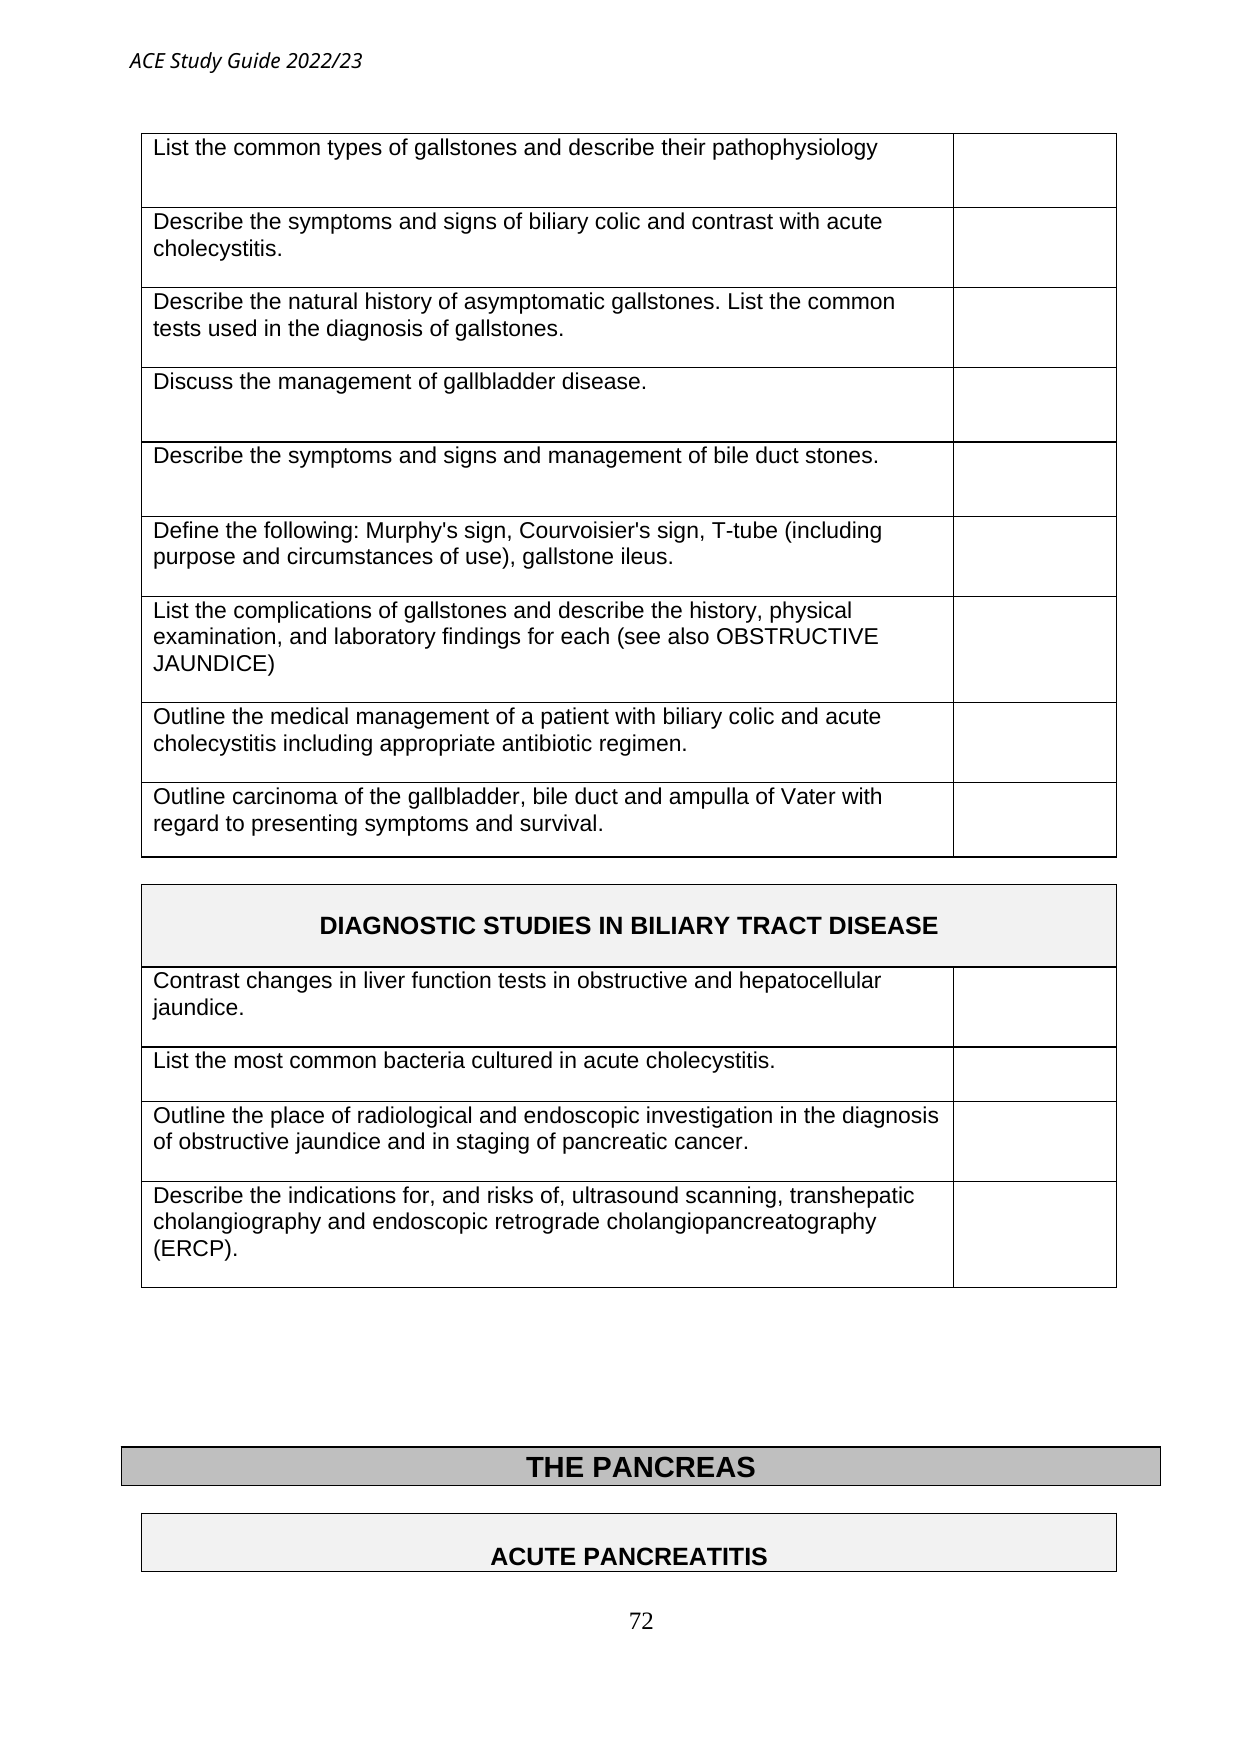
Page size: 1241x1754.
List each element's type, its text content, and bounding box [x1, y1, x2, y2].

table_cell Outline the place of radiological and endoscopic investigation in the diagnosis of obstructive jaundice and in staging of pancreatic cancer. [142, 1102, 953, 1181]
table_cell [954, 1048, 1116, 1101]
table_header DIAGNOSTIC STUDIES IN BILIARY TRACT DISEASE [142, 885, 1116, 966]
table_header ACUTE PANCREATITIS [142, 1514, 1116, 1571]
table_cell [954, 1102, 1116, 1181]
table_cell List the common types of gallstones and describe their pathophysiology [142, 134, 953, 207]
text THE PANCREAS [122, 1448, 1160, 1485]
table_cell [954, 783, 1116, 856]
table_cell [954, 368, 1116, 441]
table_cell Contrast changes in liver function tests in obstructive and hepatocellular jaundice. [142, 968, 953, 1046]
table_cell Describe the natural history of asymptomatic gallstones. List the common tests used in the diagnosis of gallstones. [142, 288, 953, 367]
table_cell [954, 1182, 1116, 1287]
table_cell [954, 443, 1116, 516]
table_cell Outline carcinoma of the gallbladder, bile duct and ampulla of Vater with regard to presenting symptoms and survival. [142, 783, 953, 856]
table_cell Describe the symptoms and signs and management of bile duct stones. [142, 443, 953, 516]
table_cell Discuss the management of gallbladder disease. [142, 368, 953, 441]
table_cell [954, 134, 1116, 207]
table_cell Describe the indications for, and risks of, ultrasound scanning, transhepatic cholangiography and endoscopic retrograde cholangiopancreatography (ERCP). [142, 1182, 953, 1287]
table_cell [954, 968, 1116, 1046]
table_cell [954, 703, 1116, 782]
table_cell List the most common bacteria cultured in acute cholecystitis. [142, 1048, 953, 1101]
table_cell Outline the medical management of a patient with biliary colic and acute cholecystitis including appropriate antibiotic regimen. [142, 703, 953, 782]
table_cell Describe the symptoms and signs of biliary colic and contrast with acute cholecystitis. [142, 208, 953, 287]
table_cell List the complications of gallstones and describe the history, physical examination, and laboratory findings for each (see also OBSTRUCTIVE JAUNDICE) [142, 597, 953, 702]
table_cell [954, 288, 1116, 367]
table_cell [954, 597, 1116, 702]
table_cell [954, 208, 1116, 287]
table_cell [954, 517, 1116, 596]
table_cell Define the following: Murphy's sign, Courvoisier's sign, T-tube (including purpose and circumstances of use), gallstone ileus. [142, 517, 953, 596]
